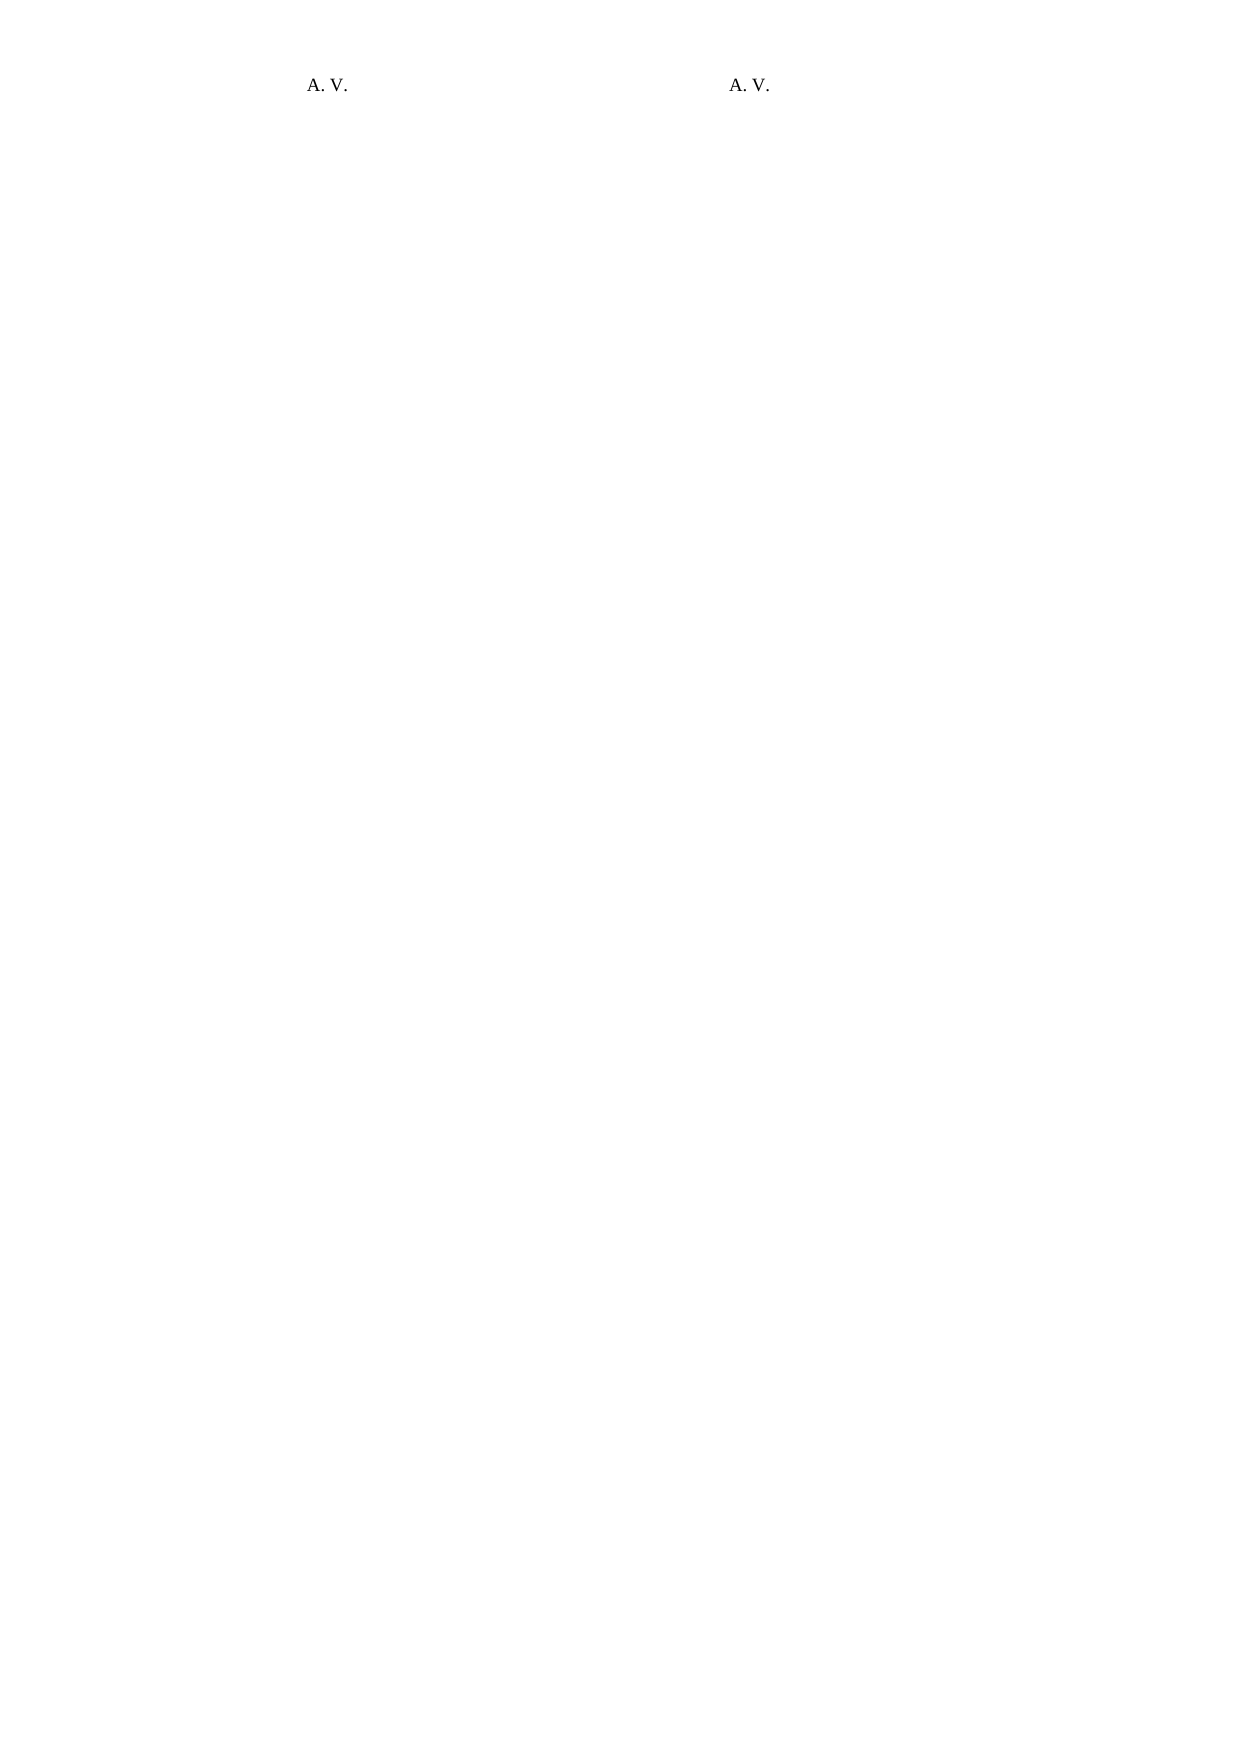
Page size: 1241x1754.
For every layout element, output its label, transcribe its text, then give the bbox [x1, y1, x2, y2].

text A. V. A. V. [148, 74, 1152, 95]
